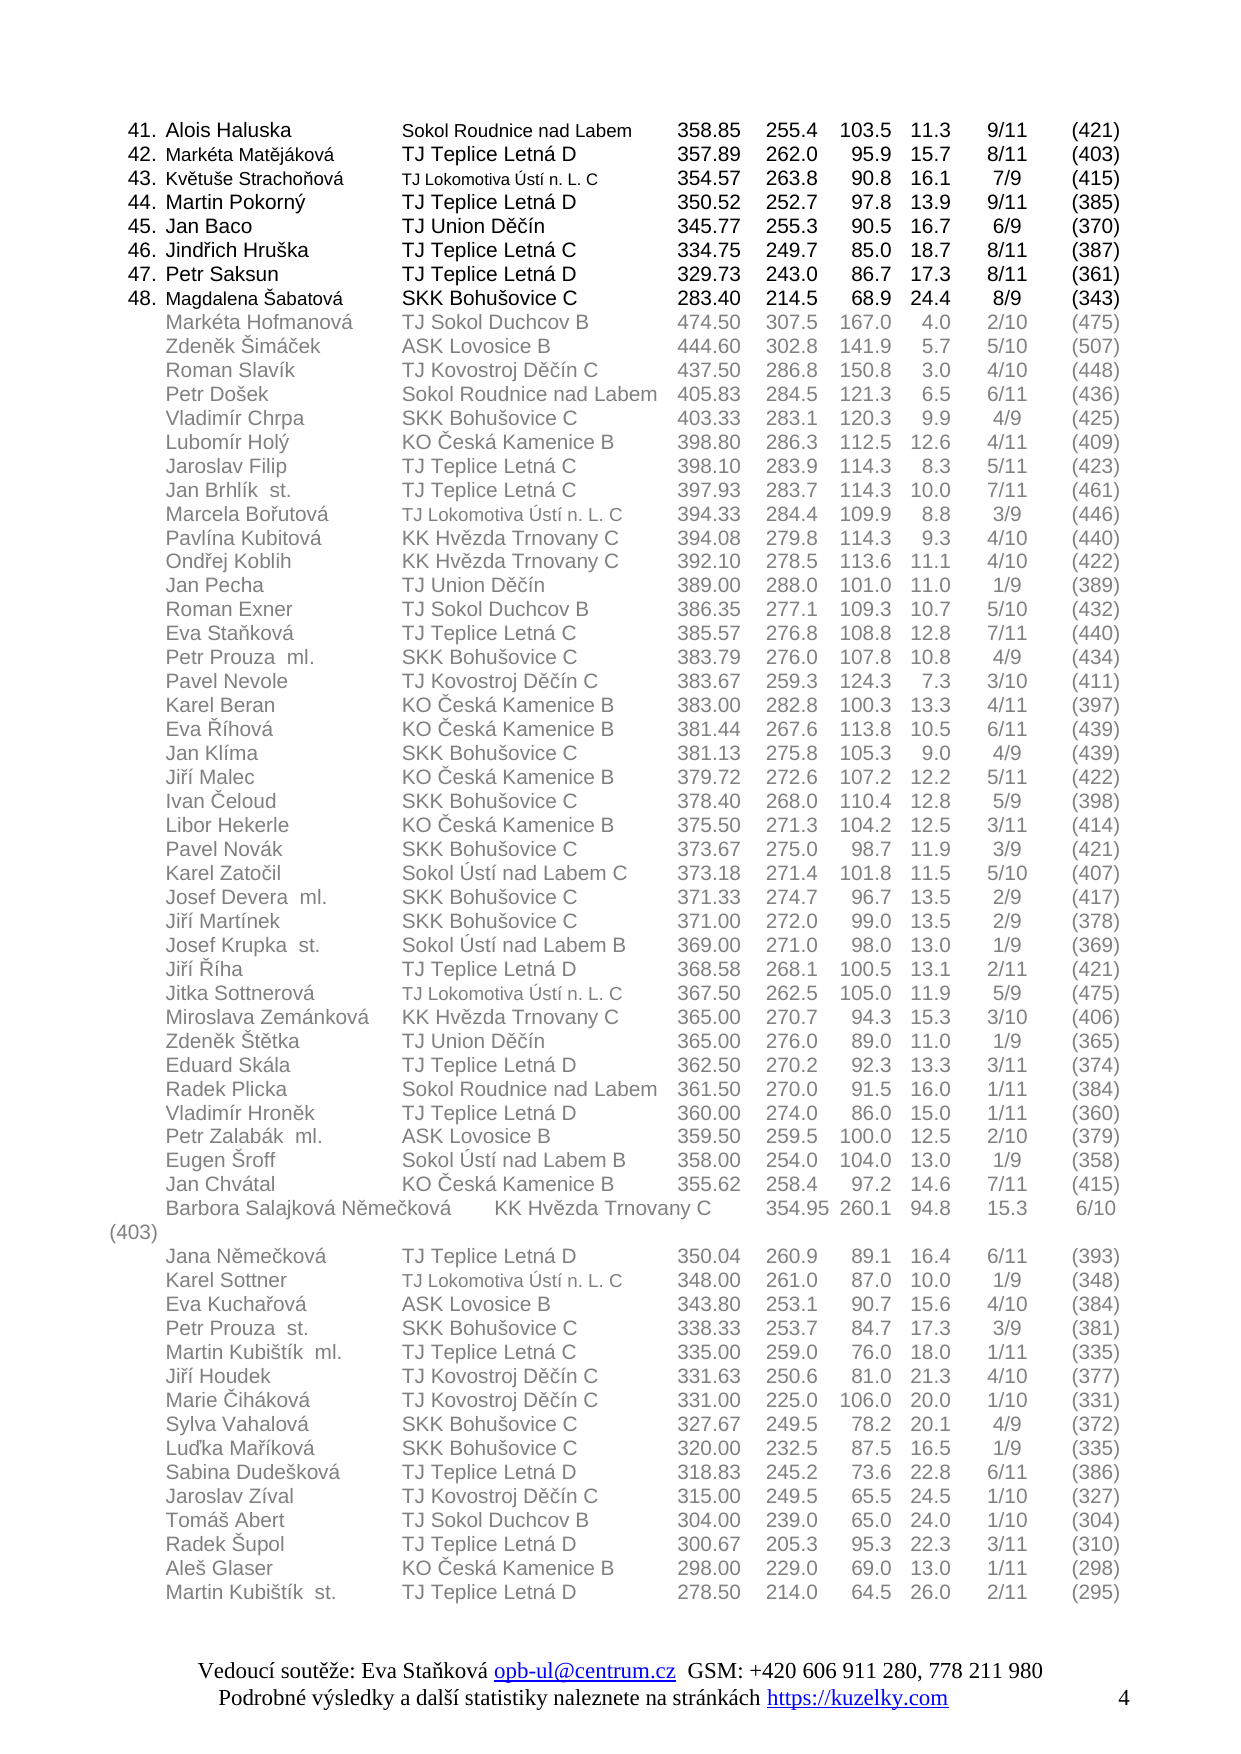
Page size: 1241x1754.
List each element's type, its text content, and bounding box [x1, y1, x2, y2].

text 44. Martin Pokorný TJ Teplice Letná D 350.52 252.7 97.8 13.9 9/11 (385) [106, 190, 1134, 214]
text Roman Exner TJ Sokol Duchcov B 386.35 277.1 109.3 10.7 5/10 (432) [106, 597, 1134, 621]
text Eva Říhová KO Česká Kamenice B 381.44 267.6 113.8 10.5 6/11 (439) [106, 717, 1134, 741]
text Josef Krupka st. Sokol Ústí nad Labem B 369.00 271.0 98.0 13.0 1/9 (369) [106, 933, 1134, 957]
text Pavlína Kubitová KK Hvězda Trnovany C 394.08 279.8 114.3 9.3 4/10 (440) [106, 525, 1134, 549]
text Vladimír Chrpa SKK Bohušovice C 403.33 283.1 120.3 9.9 4/9 (425) [106, 406, 1134, 429]
text Marcela Bořutová TJ Lokomotiva Ústí n. L. C 394.33 284.4 109.9 8.8 3/9 (446) [106, 501, 1134, 525]
text Karel Zatočil Sokol Ústí nad Labem C 373.18 271.4 101.8 11.5 5/10 (407) [106, 861, 1134, 885]
text Jan Chvátal KO Česká Kamenice B 355.62 258.4 97.2 14.6 7/11 (415) [106, 1172, 1134, 1196]
text Sabina Dudešková TJ Teplice Letná D 318.83 245.2 73.6 22.8 6/11 (386) [106, 1460, 1134, 1484]
text Jan Brhlík st. TJ Teplice Letná C 397.93 283.7 114.3 10.0 7/11 (461) [106, 477, 1134, 501]
text Pavel Nevole TJ Kovostroj Děčín C 383.67 259.3 124.3 7.3 3/10 (411) [106, 669, 1134, 693]
text Ondřej Koblih KK Hvězda Trnovany C 392.10 278.5 113.6 11.1 4/10 (422) [106, 549, 1134, 573]
text 47. Petr Saksun TJ Teplice Letná D 329.73 243.0 86.7 17.3 8/11 (361) [106, 262, 1134, 286]
text Jiří Říha TJ Teplice Letná D 368.58 268.1 100.5 13.1 2/11 (421) [106, 957, 1134, 981]
text Radek Šupol TJ Teplice Letná D 300.67 205.3 95.3 22.3 3/11 (310) [106, 1532, 1134, 1556]
text 48. Magdalena Šabatová SKK Bohušovice C 283.40 214.5 68.9 24.4 8/9 (343) [106, 286, 1134, 310]
text Petr Došek Sokol Roudnice nad Labem 405.83 284.5 121.3 6.5 6/11 (436) [106, 382, 1134, 406]
text 43. Květuše Strachoňová TJ Lokomotiva Ústí n. L. C 354.57 263.8 90.8 16.1 7/9 (415) [106, 166, 1134, 190]
text Ivan Čeloud SKK Bohušovice C 378.40 268.0 110.4 12.8 5/9 (398) [106, 789, 1134, 813]
text Lubomír Holý KO Česká Kamenice B 398.80 286.3 112.5 12.6 4/11 (409) [106, 429, 1134, 453]
text Zdeněk Šimáček ASK Lovosice B 444.60 302.8 141.9 5.7 5/10 (507) [106, 334, 1134, 358]
text Martin Kubištík ml. TJ Teplice Letná C 335.00 259.0 76.0 18.0 1/11 (335) [106, 1340, 1134, 1364]
text Pavel Novák SKK Bohušovice C 373.67 275.0 98.7 11.9 3/9 (421) [106, 837, 1134, 861]
text Martin Kubištík st. TJ Teplice Letná D 278.50 214.0 64.5 26.0 2/11 (295) [106, 1579, 1134, 1603]
text Miroslava Zemánková KK Hvězda Trnovany C 365.00 270.7 94.3 15.3 3/10 (406) [106, 1004, 1134, 1028]
text Luďka Maříková SKK Bohušovice C 320.00 232.5 87.5 16.5 1/9 (335) [106, 1436, 1134, 1460]
text Jiří Houdek TJ Kovostroj Děčín C 331.63 250.6 81.0 21.3 4/10 (377) [106, 1364, 1134, 1388]
text Libor Hekerle KO Česká Kamenice B 375.50 271.3 104.2 12.5 3/11 (414) [106, 813, 1134, 837]
text Eva Staňková TJ Teplice Letná C 385.57 276.8 108.8 12.8 7/11 (440) [106, 621, 1134, 645]
text Zdeněk Štětka TJ Union Děčín 365.00 276.0 89.0 11.0 1/9 (365) [106, 1028, 1134, 1052]
text Petr Zalabák ml. ASK Lovosice B 359.50 259.5 100.0 12.5 2/10 (379) [106, 1124, 1134, 1148]
text Markéta Hofmanová TJ Sokol Duchcov B 474.50 307.5 167.0 4.0 2/10 (475) [106, 310, 1134, 334]
text Jana Němečková TJ Teplice Letná D 350.04 260.9 89.1 16.4 6/11 (393) [106, 1244, 1134, 1268]
text Eugen Šroff Sokol Ústí nad Labem B 358.00 254.0 104.0 13.0 1/9 (358) [106, 1148, 1134, 1172]
text Radek Plicka Sokol Roudnice nad Labem 361.50 270.0 91.5 16.0 1/11 (384) [106, 1076, 1134, 1100]
text Barbora Salajková Němečková KK Hvězda Trnovany C 354.95 260.1 94.8 15.3 6/10 (403) [106, 1196, 1134, 1244]
text Josef Devera ml. SKK Bohušovice C 371.33 274.7 96.7 13.5 2/9 (417) [106, 885, 1134, 909]
text Marie Čiháková TJ Kovostroj Děčín C 331.00 225.0 106.0 20.0 1/10 (331) [106, 1388, 1134, 1412]
text Jaroslav Filip TJ Teplice Letná C 398.10 283.9 114.3 8.3 5/11 (423) [106, 453, 1134, 477]
text Petr Prouza st. SKK Bohušovice C 338.33 253.7 84.7 17.3 3/9 (381) [106, 1316, 1134, 1340]
text Roman Slavík TJ Kovostroj Děčín C 437.50 286.8 150.8 3.0 4/10 (448) [106, 358, 1134, 382]
text Sylva Vahalová SKK Bohušovice C 327.67 249.5 78.2 20.1 4/9 (372) [106, 1412, 1134, 1436]
text 42. Markéta Matějáková TJ Teplice Letná D 357.89 262.0 95.9 15.7 8/11 (403) [106, 142, 1134, 166]
text 46. Jindřich Hruška TJ Teplice Letná C 334.75 249.7 85.0 18.7 8/11 (387) [106, 238, 1134, 262]
text 41. Alois Haluska Sokol Roudnice nad Labem 358.85 255.4 103.5 11.3 9/11 (421) [106, 118, 1134, 142]
text Karel Sottner TJ Lokomotiva Ústí n. L. C 348.00 261.0 87.0 10.0 1/9 (348) [106, 1268, 1134, 1292]
text Jan Pecha TJ Union Děčín 389.00 288.0 101.0 11.0 1/9 (389) [106, 573, 1134, 597]
text Petr Prouza ml. SKK Bohušovice C 383.79 276.0 107.8 10.8 4/9 (434) [106, 645, 1134, 669]
text Jiří Martínek SKK Bohušovice C 371.00 272.0 99.0 13.5 2/9 (378) [106, 909, 1134, 933]
text Tomáš Abert TJ Sokol Duchcov B 304.00 239.0 65.0 24.0 1/10 (304) [106, 1508, 1134, 1532]
text Jan Klíma SKK Bohušovice C 381.13 275.8 105.3 9.0 4/9 (439) [106, 741, 1134, 765]
text 45. Jan Baco TJ Union Děčín 345.77 255.3 90.5 16.7 6/9 (370) [106, 214, 1134, 238]
text Karel Beran KO Česká Kamenice B 383.00 282.8 100.3 13.3 4/11 (397) [106, 693, 1134, 717]
text Eduard Skála TJ Teplice Letná D 362.50 270.2 92.3 13.3 3/11 (374) [106, 1052, 1134, 1076]
text Aleš Glaser KO Česká Kamenice B 298.00 229.0 69.0 13.0 1/11 (298) [106, 1556, 1134, 1579]
text Jiří Malec KO Česká Kamenice B 379.72 272.6 107.2 12.2 5/11 (422) [106, 765, 1134, 789]
text Eva Kuchařová ASK Lovosice B 343.80 253.1 90.7 15.6 4/10 (384) [106, 1292, 1134, 1316]
text Jaroslav Zíval TJ Kovostroj Děčín C 315.00 249.5 65.5 24.5 1/10 (327) [106, 1484, 1134, 1508]
text Jitka Sottnerová TJ Lokomotiva Ústí n. L. C 367.50 262.5 105.0 11.9 5/9 (475) [106, 981, 1134, 1004]
text Vladimír Hroněk TJ Teplice Letná D 360.00 274.0 86.0 15.0 1/11 (360) [106, 1100, 1134, 1124]
